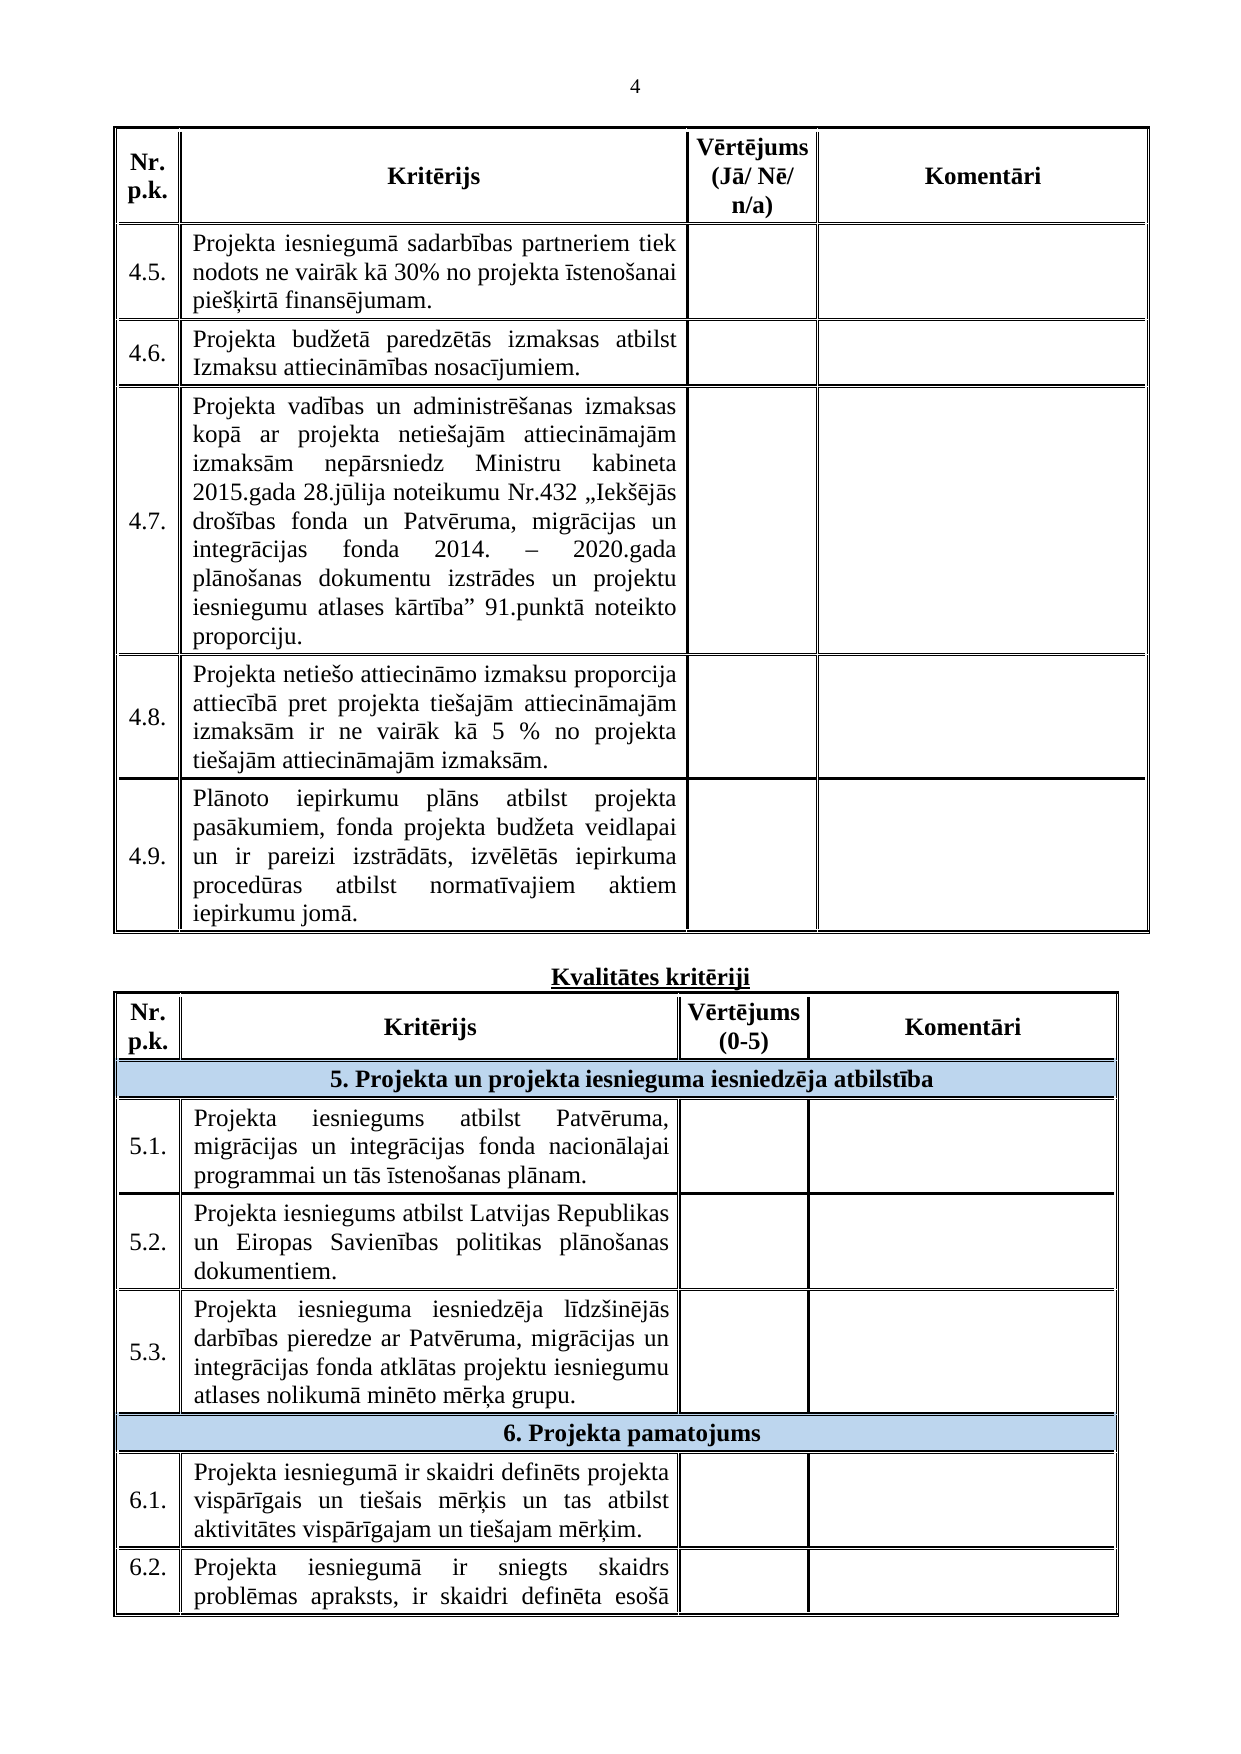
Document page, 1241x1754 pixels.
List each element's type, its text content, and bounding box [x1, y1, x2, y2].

table_cell [818, 653, 1148, 777]
table_cell 6.2. [117, 1546, 181, 1613]
table_header Komentāri [818, 129, 1147, 222]
table_cell [818, 222, 1148, 317]
table_cell [687, 780, 817, 930]
table_cell 4.5. [115, 222, 180, 317]
table_cell [681, 1195, 807, 1288]
table_cell [681, 1291, 807, 1412]
table_cell 4.6. [117, 318, 178, 384]
table_cell Plānoto iepirkumu plāns atbilst projekta pasākumiem, fonda projekta budžeta veidlapai un ir pareizi izstrādāts, izvēlētās iepirkuma procedūras atbilst normatīvajiem aktiem iepirkumu jomā. [180, 780, 687, 930]
table_cell [819, 384, 1147, 653]
table_cell 5.3. [115, 1288, 181, 1412]
table_cell Projekta budžetā paredzētās izmaksas atbilst Izmaksu attiecināmības nosacījumiem. [182, 321, 686, 384]
table_cell [810, 1192, 1116, 1288]
table_cell 6. Projekta pamatojums [117, 1412, 1116, 1450]
table_cell [689, 656, 816, 777]
table_header Kritērijs [180, 128, 687, 222]
text Kvalitātes kritēriji [118, 962, 1152, 991]
table_cell Projekta iesniegums atbilst Latvijas Republikas un Eiropas Savienības politikas plānošanas dokumentiem. [182, 1195, 677, 1288]
table_cell [808, 1546, 1116, 1613]
table_cell 4.7. [117, 384, 178, 653]
table_cell [689, 225, 816, 317]
table_cell [681, 1454, 807, 1546]
table_header Vērtējums (0-5) [679, 994, 808, 1058]
table_cell Projekta iesniegumā sadarbības partneriem tiek nodots ne vairāk kā 30% no projekta īstenošanai piešķirtā finansējumam. [182, 225, 686, 317]
table_cell Projekta iesniegumā ir skaidri definēts projekta vispārīgais un tiešais mērķis un tas atbilst aktivitātes vispārīgajam un tiešajam mērķim. [182, 1454, 677, 1546]
table_cell 4.9. [117, 777, 180, 930]
table_cell 5.2. [117, 1192, 179, 1288]
table_cell 4.8. [115, 653, 180, 777]
table_header Nr. p.k. [117, 128, 180, 222]
table_cell [810, 1450, 1116, 1546]
table_cell Projekta vadības un administrēšanas izmaksas kopā ar projekta netiešajām attiecināmajām izmaksām nepārsniedz Ministru kabineta 2015.gada 28.jūlija noteikumu Nr.432 „Iekšējās drošības fonda un Patvēruma, migrācijas un integrācijas fonda 2014. – 2020.gada plānošanas dokumentu izstrādes un projektu iesniegumu atlases kārtība” 91.punktā noteikto proporciju. [182, 388, 686, 653]
table_cell Projekta netiešo attiecināmo izmaksu proporcija attiecībā pret projekta tiešajām attiecināmajām izmaksām ir ne vairāk kā 5 % no projekta tiešajām attiecināmajām izmaksām. [182, 656, 686, 777]
table_cell [810, 1096, 1116, 1192]
table_cell Projekta iesniegums atbilst Patvēruma, migrācijas un integrācijas fonda nacionālajai programmai un tās īstenošanas plānam. [182, 1100, 677, 1192]
table_cell 6.1. [117, 1450, 179, 1546]
table_cell [679, 1550, 808, 1613]
table_header Nr. p.k. [117, 994, 181, 1058]
table_cell Projekta iesnieguma iesniedzēja līdzšinējās darbības pieredze ar Patvēruma, migrācijas un integrācijas fonda atklātas projektu iesniegumu atlases nolikumā minēto mērķa grupu. [182, 1291, 677, 1412]
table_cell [181, 1546, 679, 1613]
table_header Komentāri [808, 994, 1116, 1058]
table_cell [689, 388, 816, 653]
table_cell [808, 1288, 1117, 1412]
table_cell [819, 318, 1147, 384]
table_cell [681, 1100, 807, 1192]
table_cell 5.1. [117, 1096, 179, 1192]
table_cell [689, 321, 816, 384]
table_cell [818, 777, 1147, 930]
table_header Vērtējums (Jā/ Nē/ n/a) [687, 129, 817, 222]
table_header Kritērijs [181, 993, 679, 1058]
table_cell 5. Projekta un projekta iesnieguma iesniedzēja atbilstība [117, 1058, 1116, 1096]
